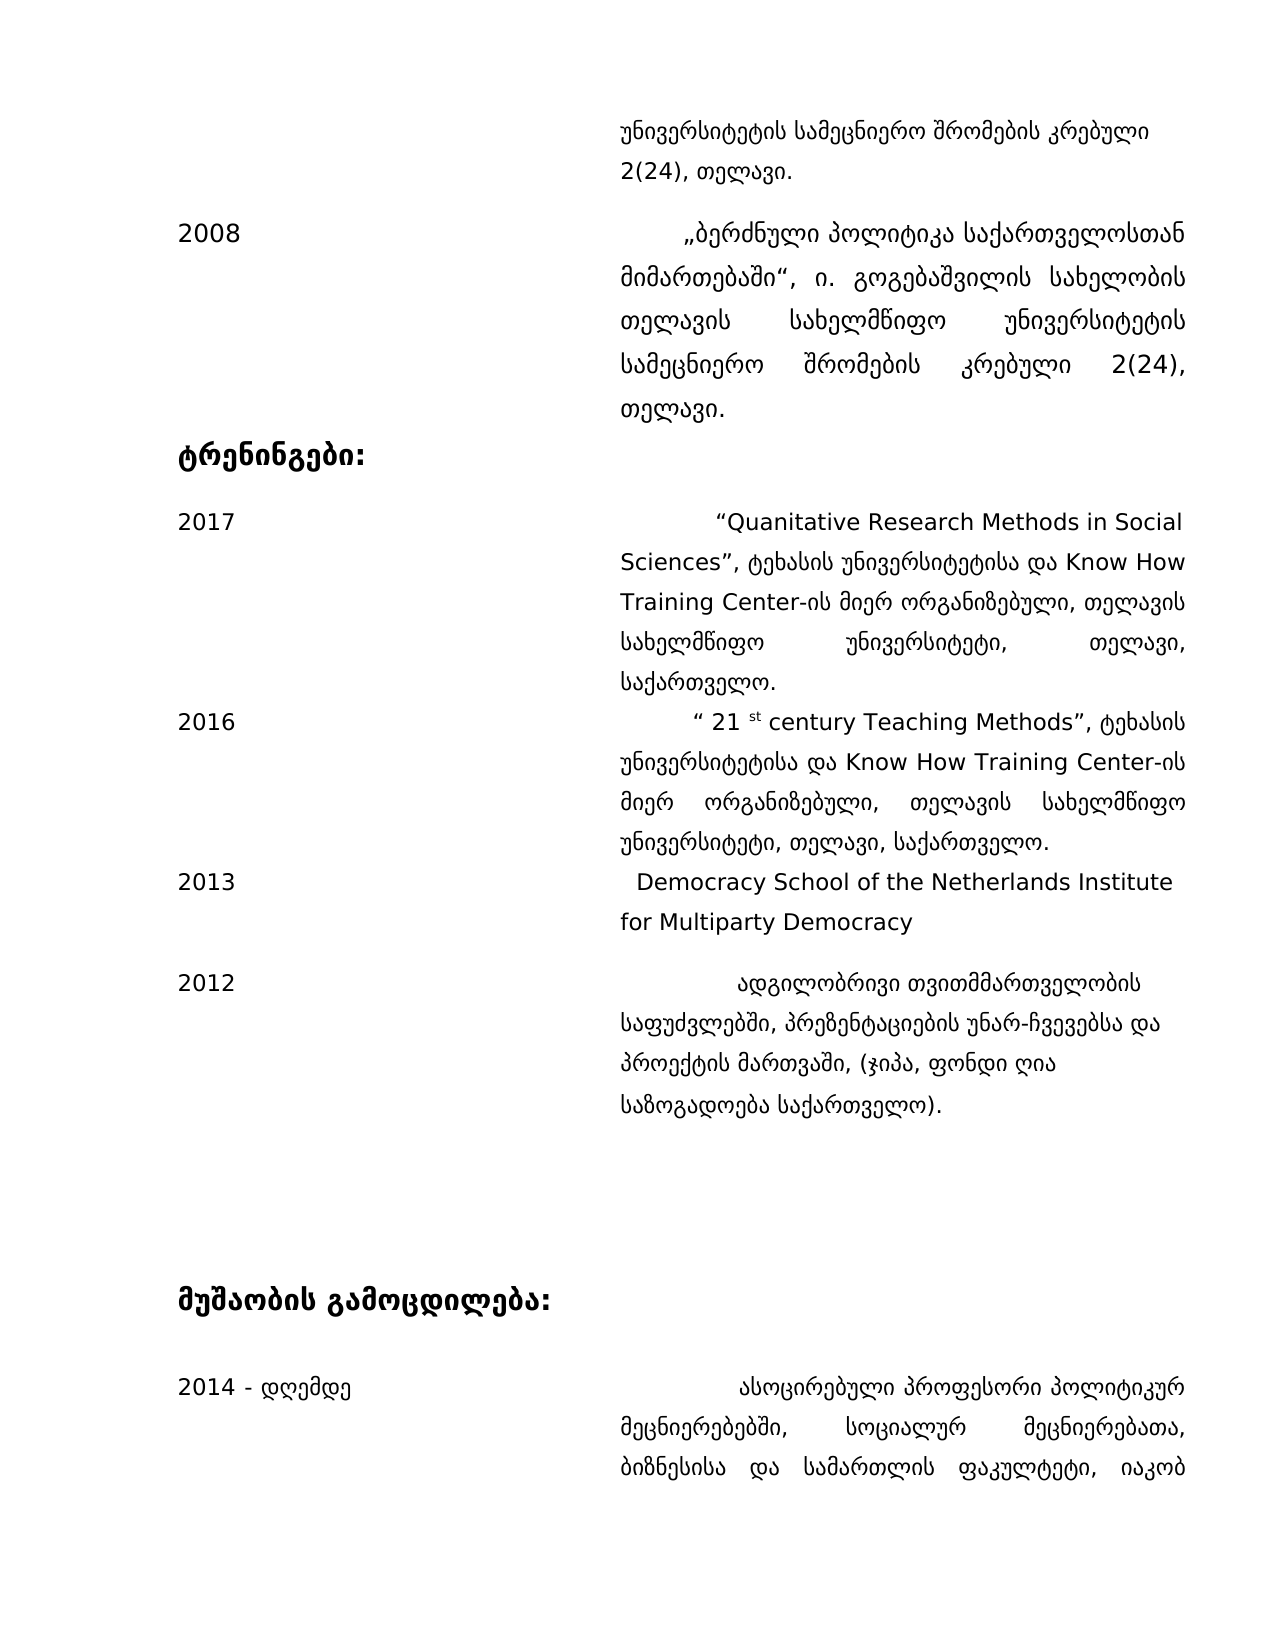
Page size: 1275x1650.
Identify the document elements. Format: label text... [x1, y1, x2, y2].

text 2012 ადგილობრივი თვითმმართველობის საფუძვლებში, პრეზენტაციების უნარ-ჩვევებსა და პროექტის მართვაში, (ჯიპა, ფონდი ღია საზოგადოება საქართველო). [177, 970, 1186, 1119]
list 2008 „ბერძნული პოლიტიკა საქართველოსთან მიმართებაში“, ი. გოგებაშვილის სახელობის თელავის სახელმწიფო უნივერსიტეტის სამეცნიერო შრომების კრებული 2(24), თელავი. [177, 219, 1186, 423]
text 2016 “ 21st century Teaching Methods”, ტეხასის უნივერსიტეტისა და Know How Training Center-ის მიერ ორგანიზებული, თელავის სახელმწიფო უნივერსიტეტი, თელავი, საქართველო. [177, 709, 1186, 856]
text 2013 Democracy School of the Netherlands Institute for Multiparty Democracy [177, 869, 1186, 936]
list მუშაობის გამოცდილება: [177, 1283, 1186, 1317]
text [177, 118, 1186, 185]
text ტრენინგები: [177, 438, 1186, 472]
text 2017 “Quanitative Research Methods in Social Sciences”, ტეხასის უნივერსიტეტისა და Know How Training Center-ის მიერ ორგანიზებული, თელავის სახელმწიფო უნივერსიტეტი, თელავი, საქართველო. [177, 509, 1186, 696]
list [177, 1374, 1186, 1481]
